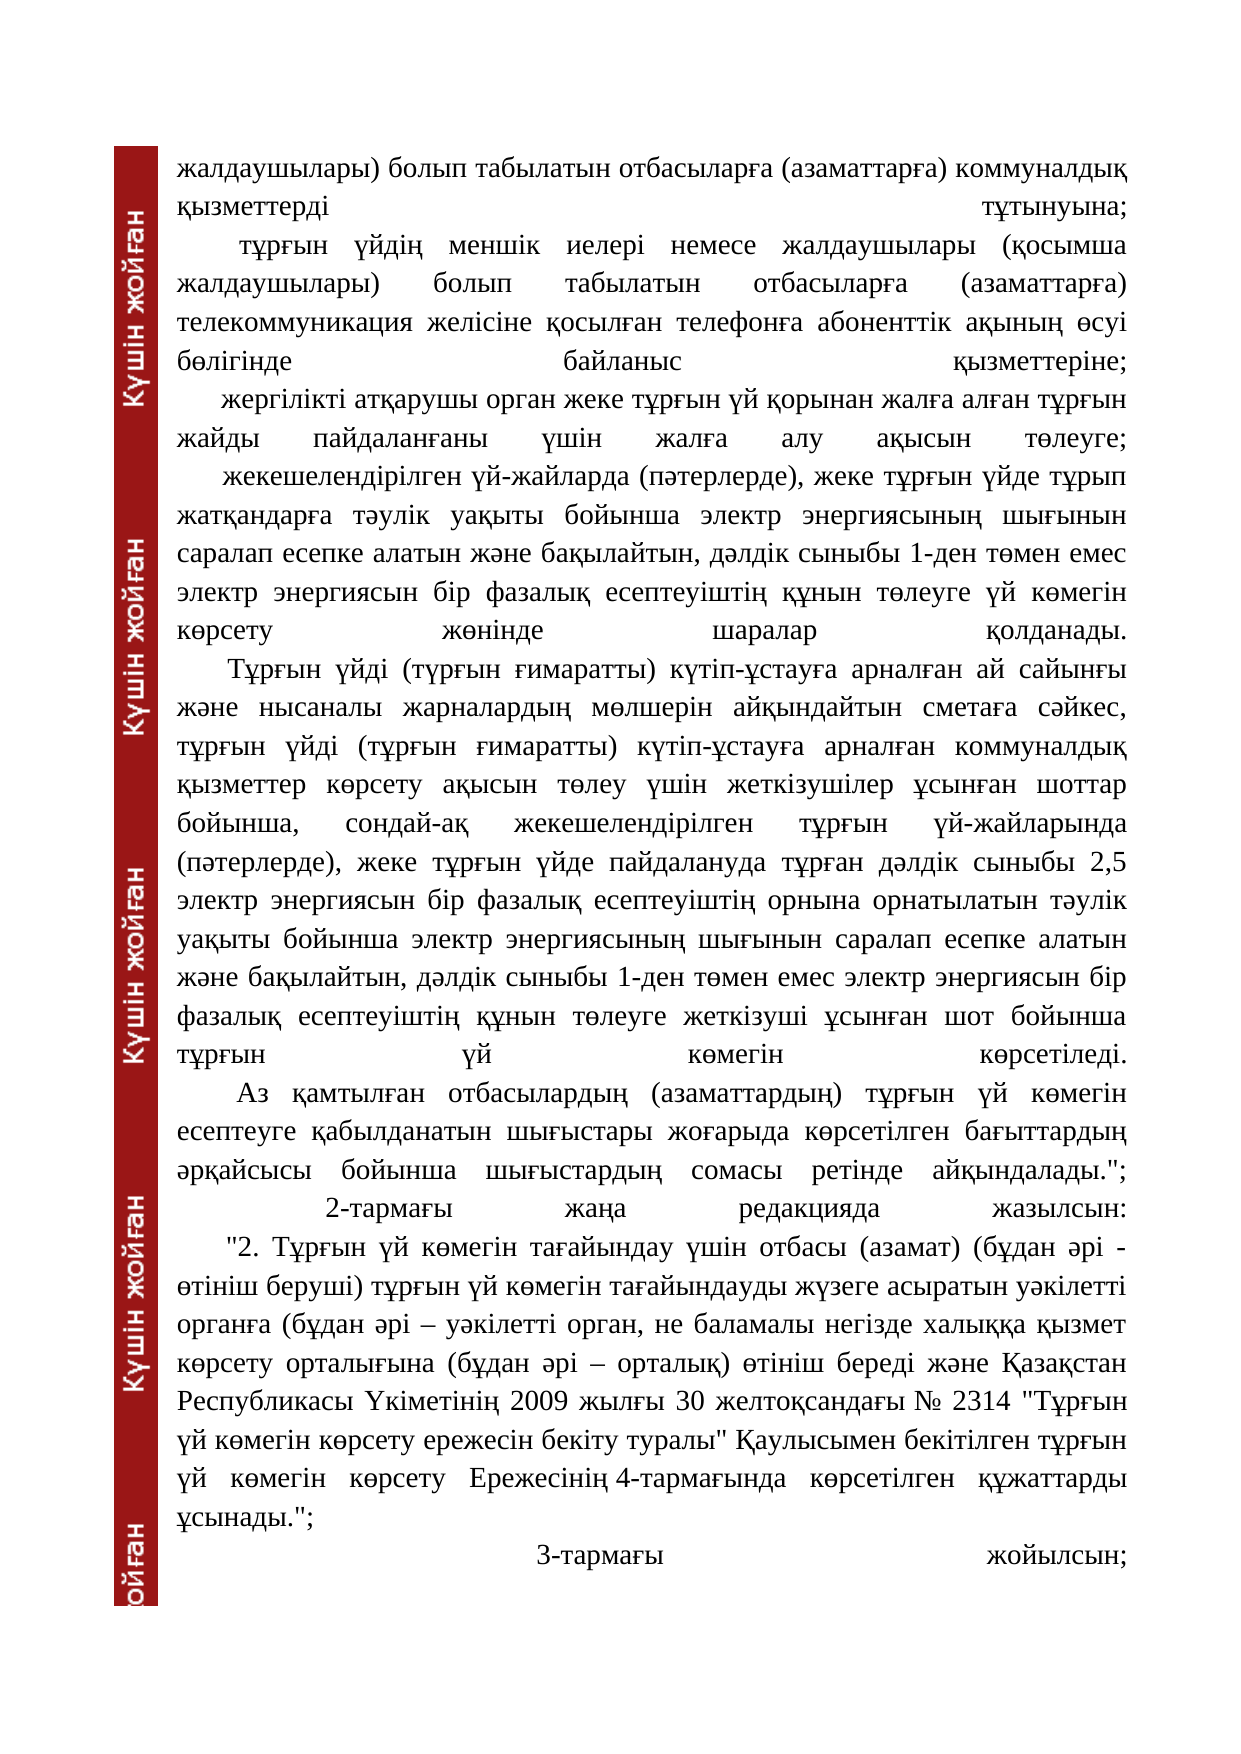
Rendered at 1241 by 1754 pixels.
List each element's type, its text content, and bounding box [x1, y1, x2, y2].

picture [114, 1571, 158, 1606]
picture [114, 146, 158, 150]
